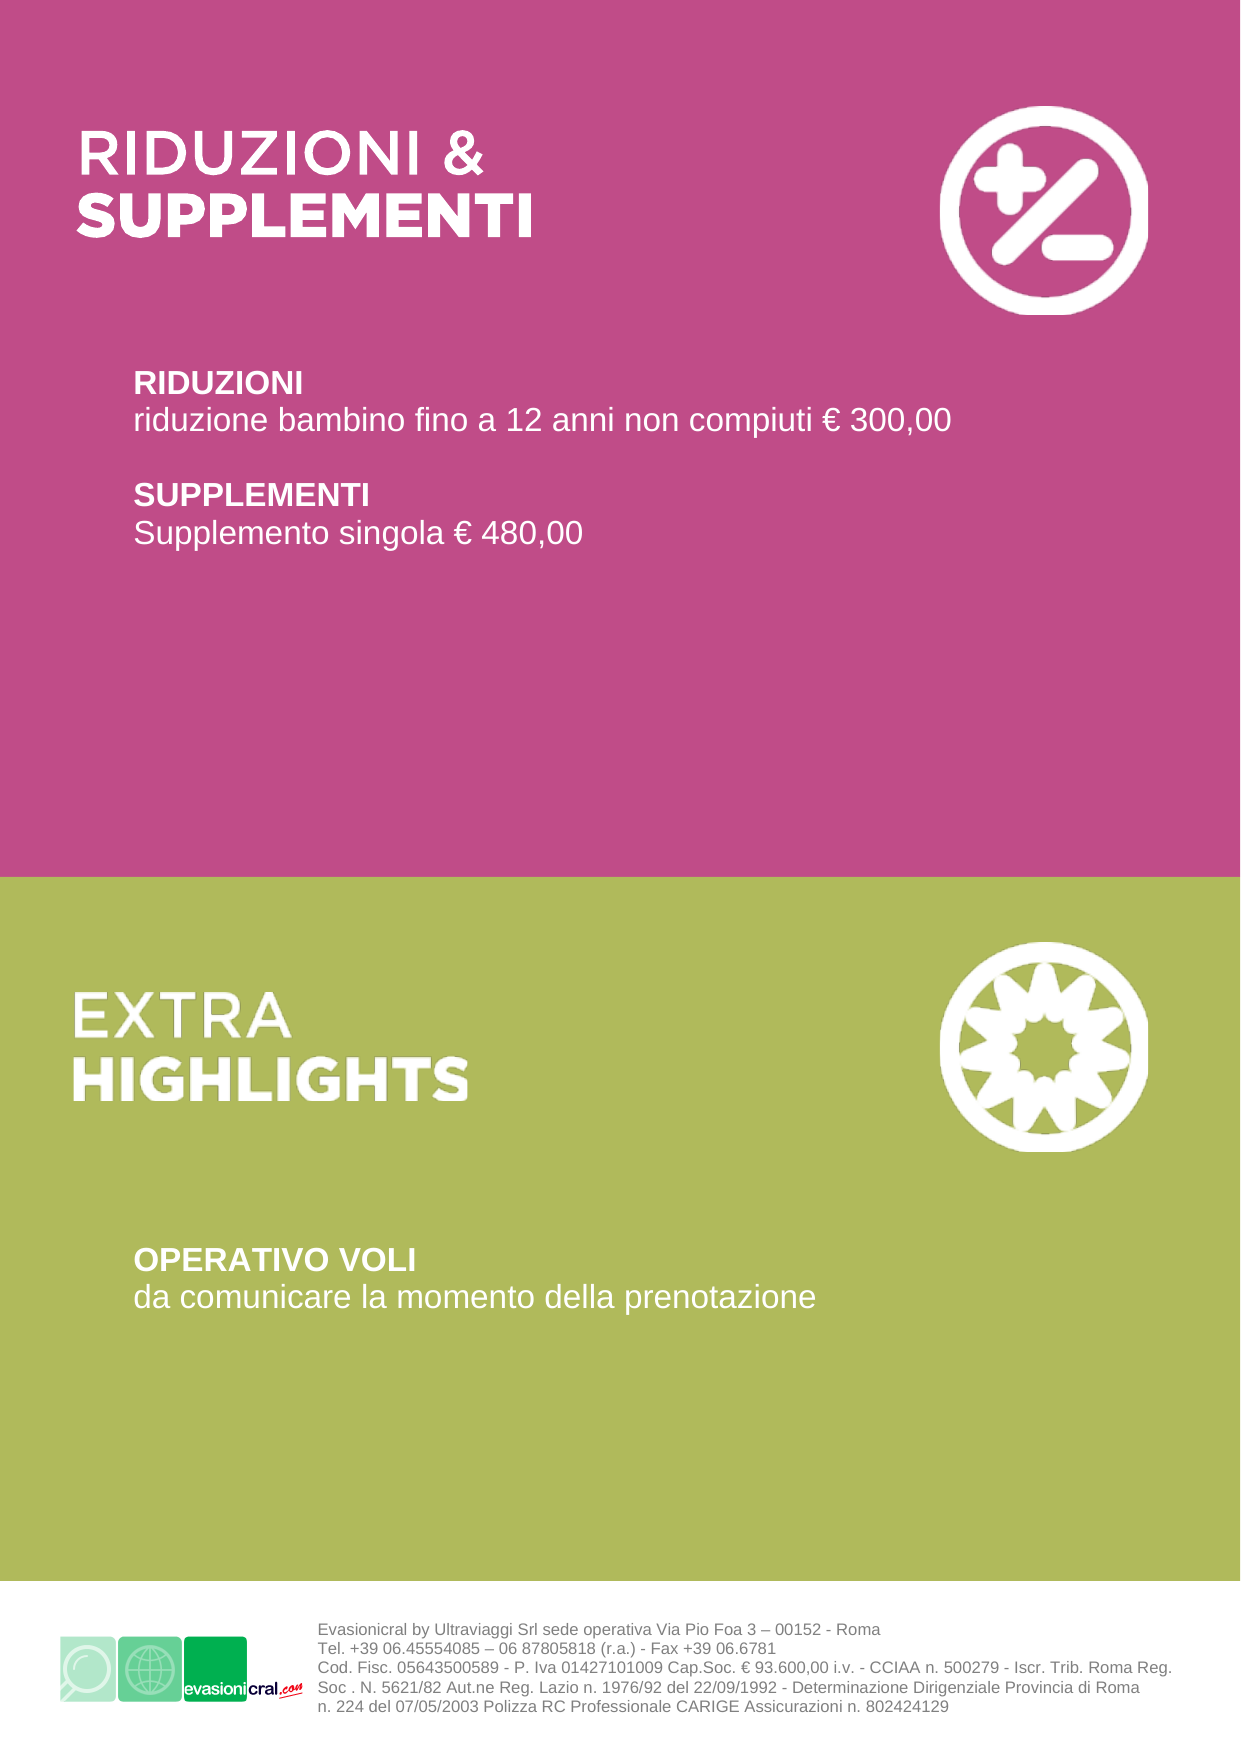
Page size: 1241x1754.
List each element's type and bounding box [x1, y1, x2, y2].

picture [60, 1636, 302, 1702]
